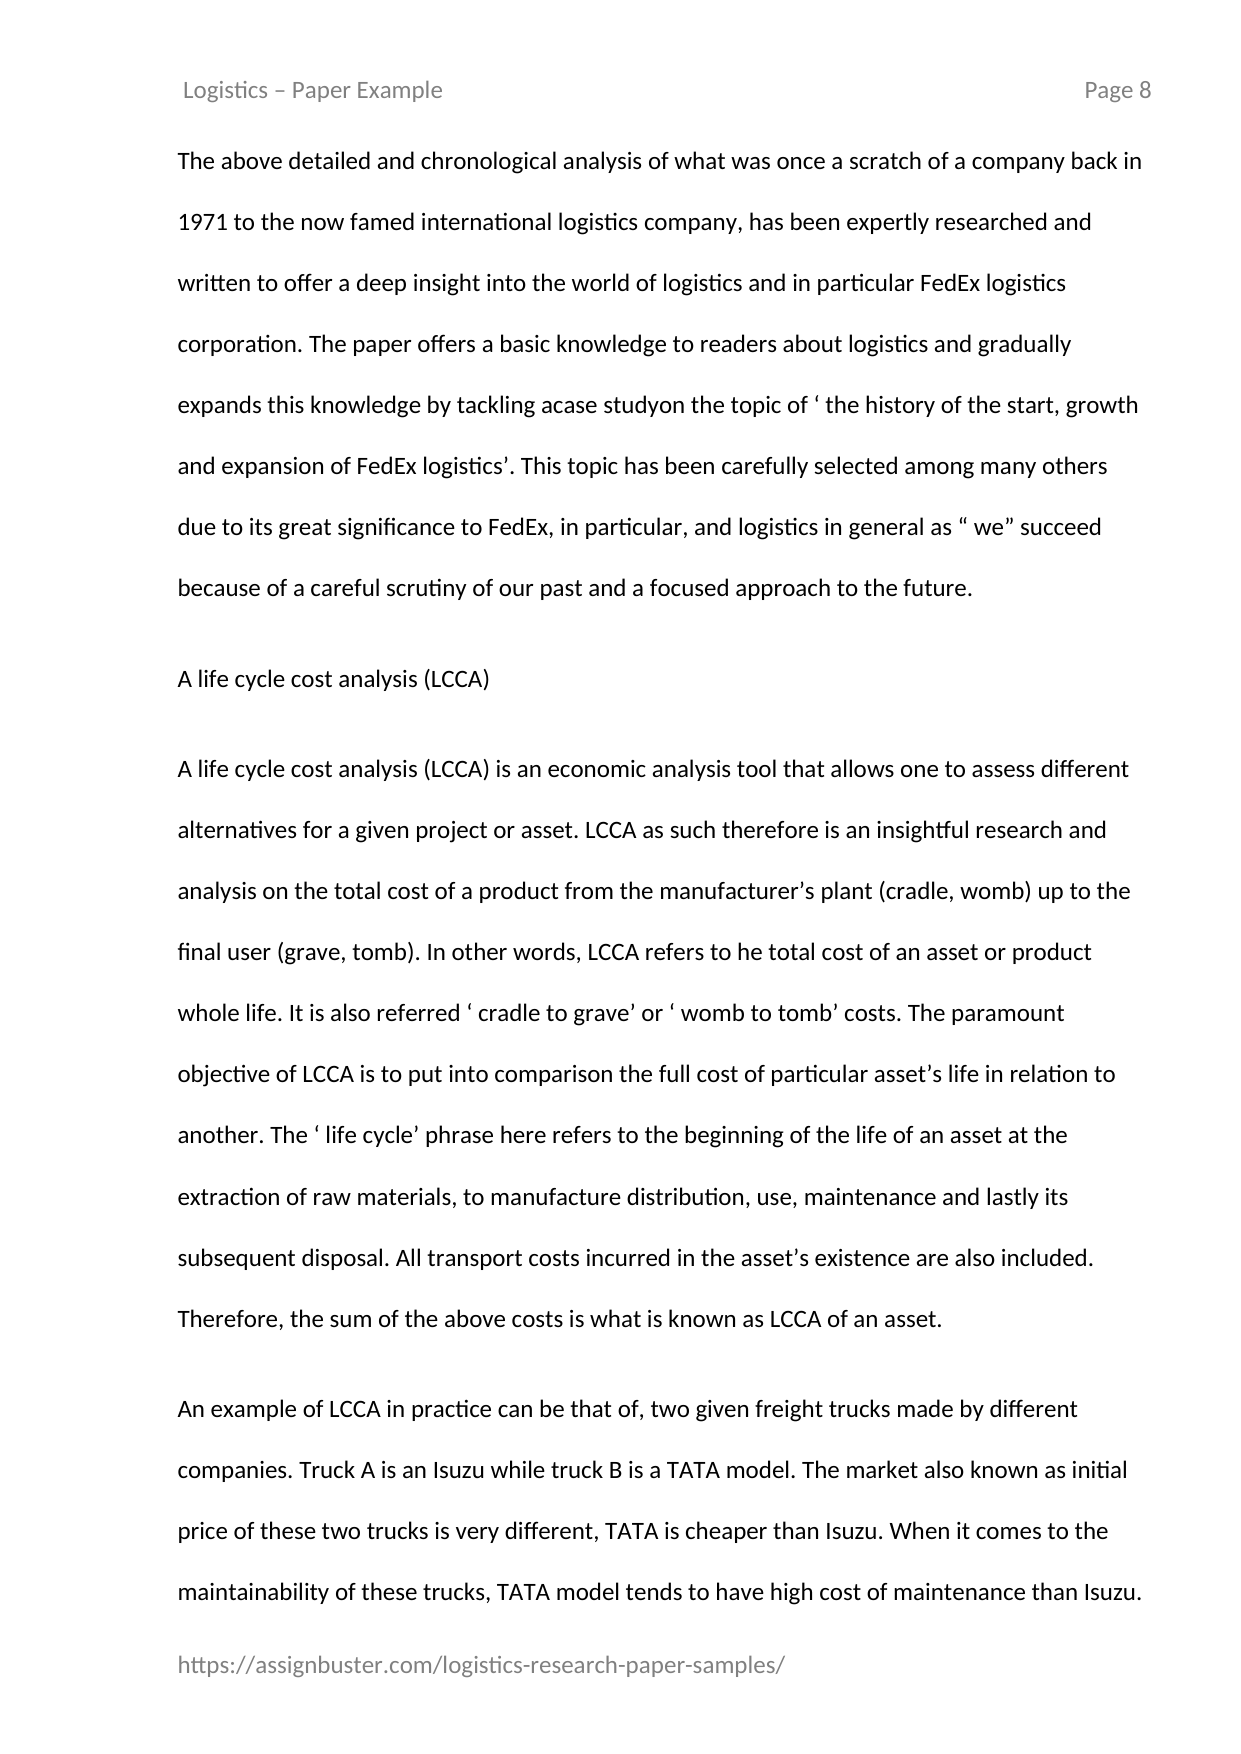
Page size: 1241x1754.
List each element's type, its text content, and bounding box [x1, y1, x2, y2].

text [177, 1393, 1152, 1607]
text The above detailed and chronological analysis of what was once a scratch of a company back in 1971 to the now famed international logistics company, has been expertly researched and written to offer a deep insight into the world of logistics and in particular FedEx logistics corporation. The paper offers a basic knowledge to readers about logistics and gradually expands this knowledge by tackling acase studyon the topic of ‘ the history of the start, growth and expansion of FedEx logistics’. This topic has been carefully selected among many others due to its great significance to FedEx, in particular, and logistics in general as “ we” succeed because of a careful scrutiny of our past and a focused approach to the future. [177, 145, 1152, 603]
text A life cycle cost analysis (LCCA) is an economic analysis tool that allows one to assess different alternatives for a given project or asset. LCCA as such therefore is an insightful research and analysis on the total cost of a product from the manufacturer’s plant (cradle, womb) up to the final user (grave, tomb). In other words, LCCA refers to he total cost of an asset or product whole life. It is also referred ‘ cradle to grave’ or ‘ womb to tomb’ costs. The paramount objective of LCCA is to put into comparison the full cost of particular asset’s life in relation to another. The ‘ life cycle’ phrase here refers to the beginning of the life of an asset at the extraction of raw materials, to manufacture distribution, use, maintenance and lastly its subsequent disposal. All transport costs incurred in the asset’s existence are also included. Therefore, the sum of the above costs is what is known as LCCA of an asset. [177, 753, 1152, 1333]
text A life cycle cost analysis (LCCA) [177, 663, 1152, 693]
